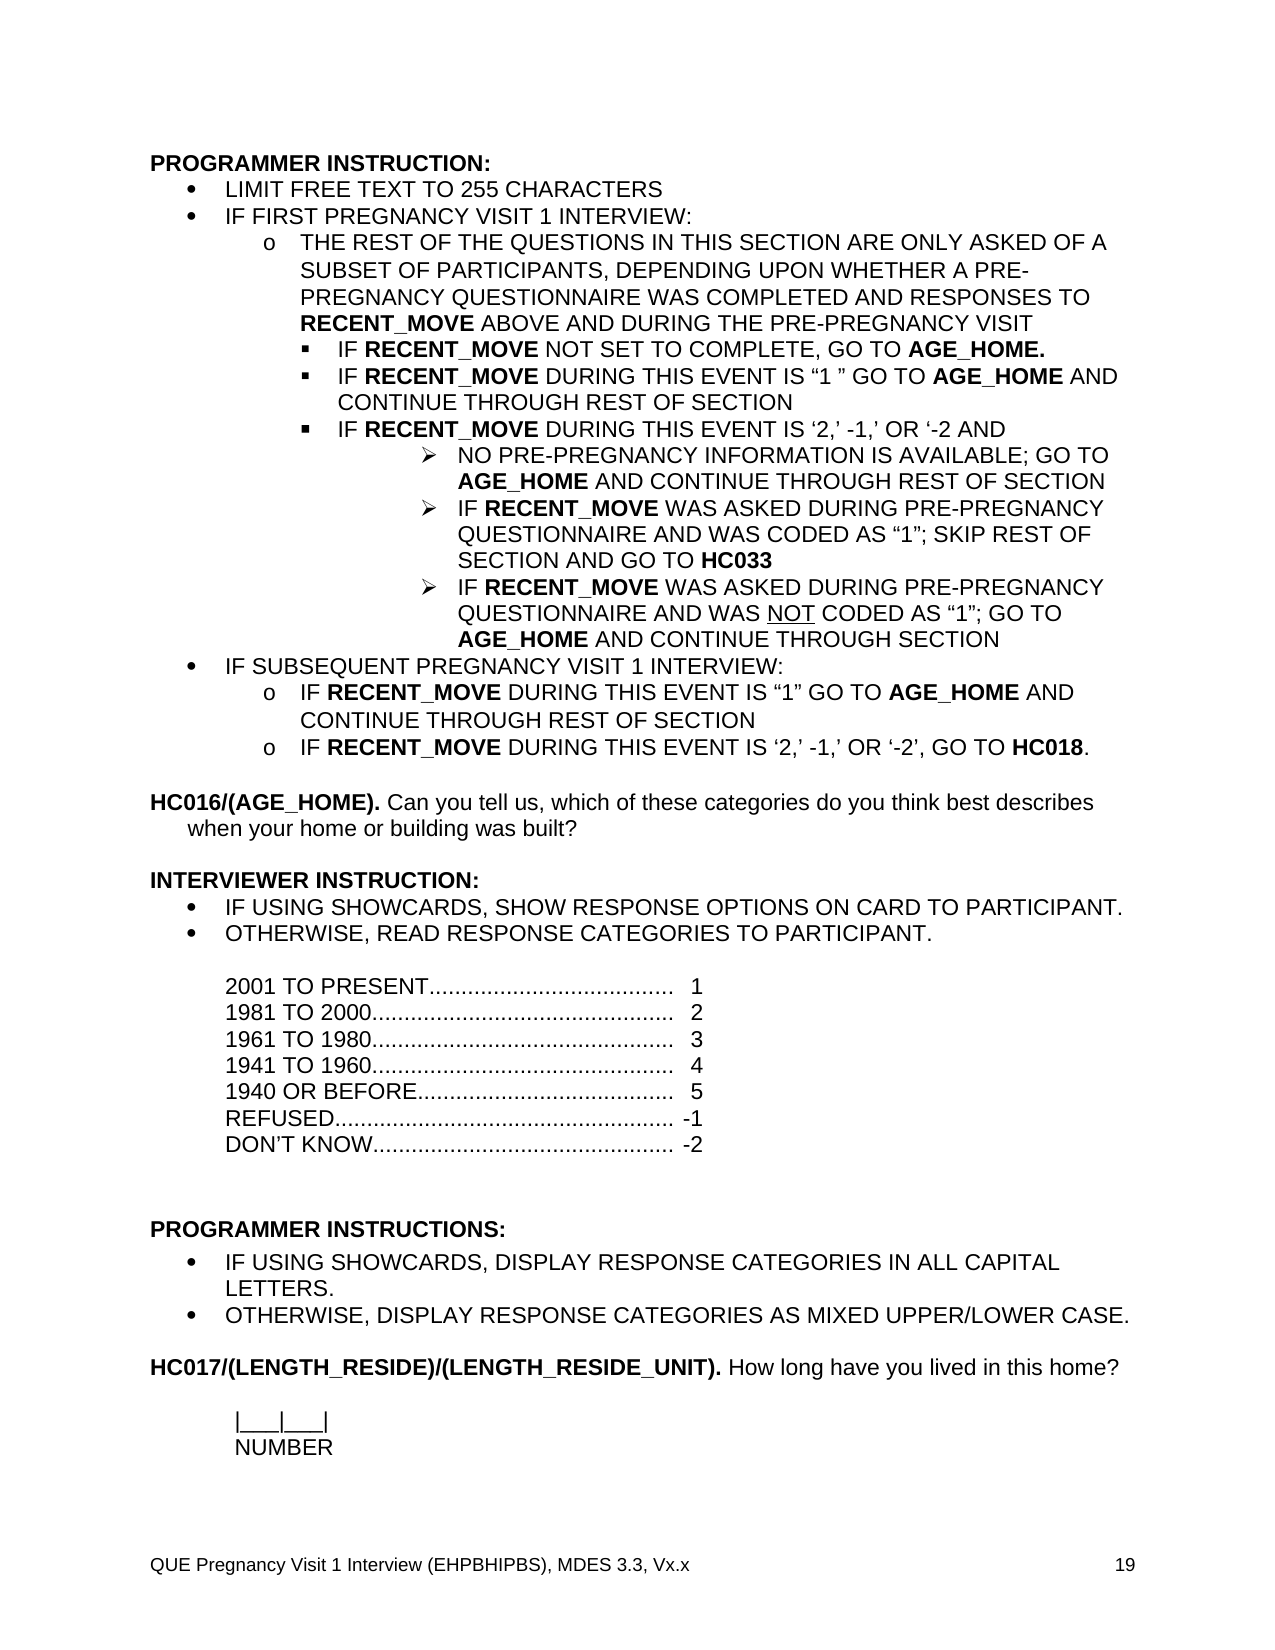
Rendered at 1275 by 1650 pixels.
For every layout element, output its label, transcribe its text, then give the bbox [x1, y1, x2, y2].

text |___|___| [234, 1407, 1134, 1433]
list IF RECENT_MOVE DURING THIS EVENT IS ‘2,’ -1,’ OR ‘-2 AND [300, 416, 1134, 442]
text HC016/(AGE_HOME). Can you tell us, which of these categories do you think best describes when your home or building was built? [150, 788, 1134, 841]
text IF RECENT_MOVE DURING THIS EVENT IS ‘2,’ -1,’ OR ‘-2’, GO TO HC018. [262, 734, 1134, 762]
list NO PRE-PREGNANCY INFORMATION IS AVAILABLE; GO TO AGE_HOME AND CONTINUE THROUGH REST OF SECTION [420, 442, 1134, 494]
list OTHERWISE, DISPLAY RESPONSE CATEGORIES AS MIXED UPPER/LOWER CASE. [187, 1302, 1134, 1328]
text 1961 TO 1980 3 [225, 1026, 1134, 1052]
text 1940 OR BEFORE 5 [225, 1078, 1134, 1105]
list IF RECENT_MOVE WAS ASKED DURING PRE-PREGNANCY QUESTIONNAIRE AND WAS CODED AS “1”; SKIP REST OF SECTION AND GO TO HC033 [420, 494, 1134, 574]
text PROGRAMMER INSTRUCTION: [150, 150, 1134, 176]
text REFUSED -1 [225, 1105, 1134, 1131]
subtitle IF SUBSEQUENT PREGNANCY VISIT 1 INTERVIEW: [187, 653, 1134, 679]
subtitle IF FIRST PREGNANCY VISIT 1 INTERVIEW: [187, 203, 1134, 229]
text OTHERWISE, READ RESPONSE CATEGORIES TO PARTICIPANT. [187, 920, 1134, 947]
text 1981 TO 2000 2 [225, 999, 1134, 1026]
list IF USING SHOWCARDS, DISPLAY RESPONSE CATEGORIES IN ALL CAPITAL LETTERS. [187, 1249, 1134, 1302]
list IF RECENT_MOVE NOT SET TO COMPLETE, GO TO AGE_HOME. [300, 336, 1134, 363]
text PROGRAMMER INSTRUCTIONS: [150, 1216, 1134, 1243]
text 1941 TO 1960 4 [225, 1052, 1134, 1078]
text IF RECENT_MOVE DURING THIS EVENT IS “1” GO TO AGE_HOME AND CONTINUE THROUGH REST OF SECTION [262, 679, 1134, 734]
text IF USING SHOWCARDS, SHOW RESPONSE OPTIONS ON CARD TO PARTICIPANT. [187, 894, 1134, 920]
list IF RECENT_MOVE DURING THIS EVENT IS “1 ” GO TO AGE_HOME AND CONTINUE THROUGH REST OF SECTION [300, 363, 1134, 416]
list LIMIT FREE TEXT TO 255 CHARACTERS [187, 176, 1134, 203]
text HC017/(LENGTH_RESIDE)/(LENGTH_RESIDE_UNIT). How long have you lived in this home? [150, 1354, 1134, 1381]
subtitle INTERVIEWER INSTRUCTION: [150, 867, 1134, 894]
text THE REST OF THE QUESTIONS IN THIS SECTION ARE ONLY ASKED OF A SUBSET OF PARTICIPANTS, DEPENDING UPON WHETHER A PRE-PREGNANCY QUESTIONNAIRE WAS COMPLETED AND RESPONSES TO RECENT_MOVE ABOVE AND DURING THE PRE-PREGNANCY VISIT [262, 229, 1134, 336]
text NUMBER [234, 1433, 1134, 1460]
list IF RECENT_MOVE WAS ASKED DURING PRE-PREGNANCY QUESTIONNAIRE AND WAS NOT CODED AS “1”; GO TO AGE_HOME AND CONTINUE THROUGH SECTION [420, 574, 1134, 653]
text DON’T KNOW -2 [225, 1131, 1134, 1157]
text 2001 TO PRESENT 1 [225, 973, 1134, 999]
